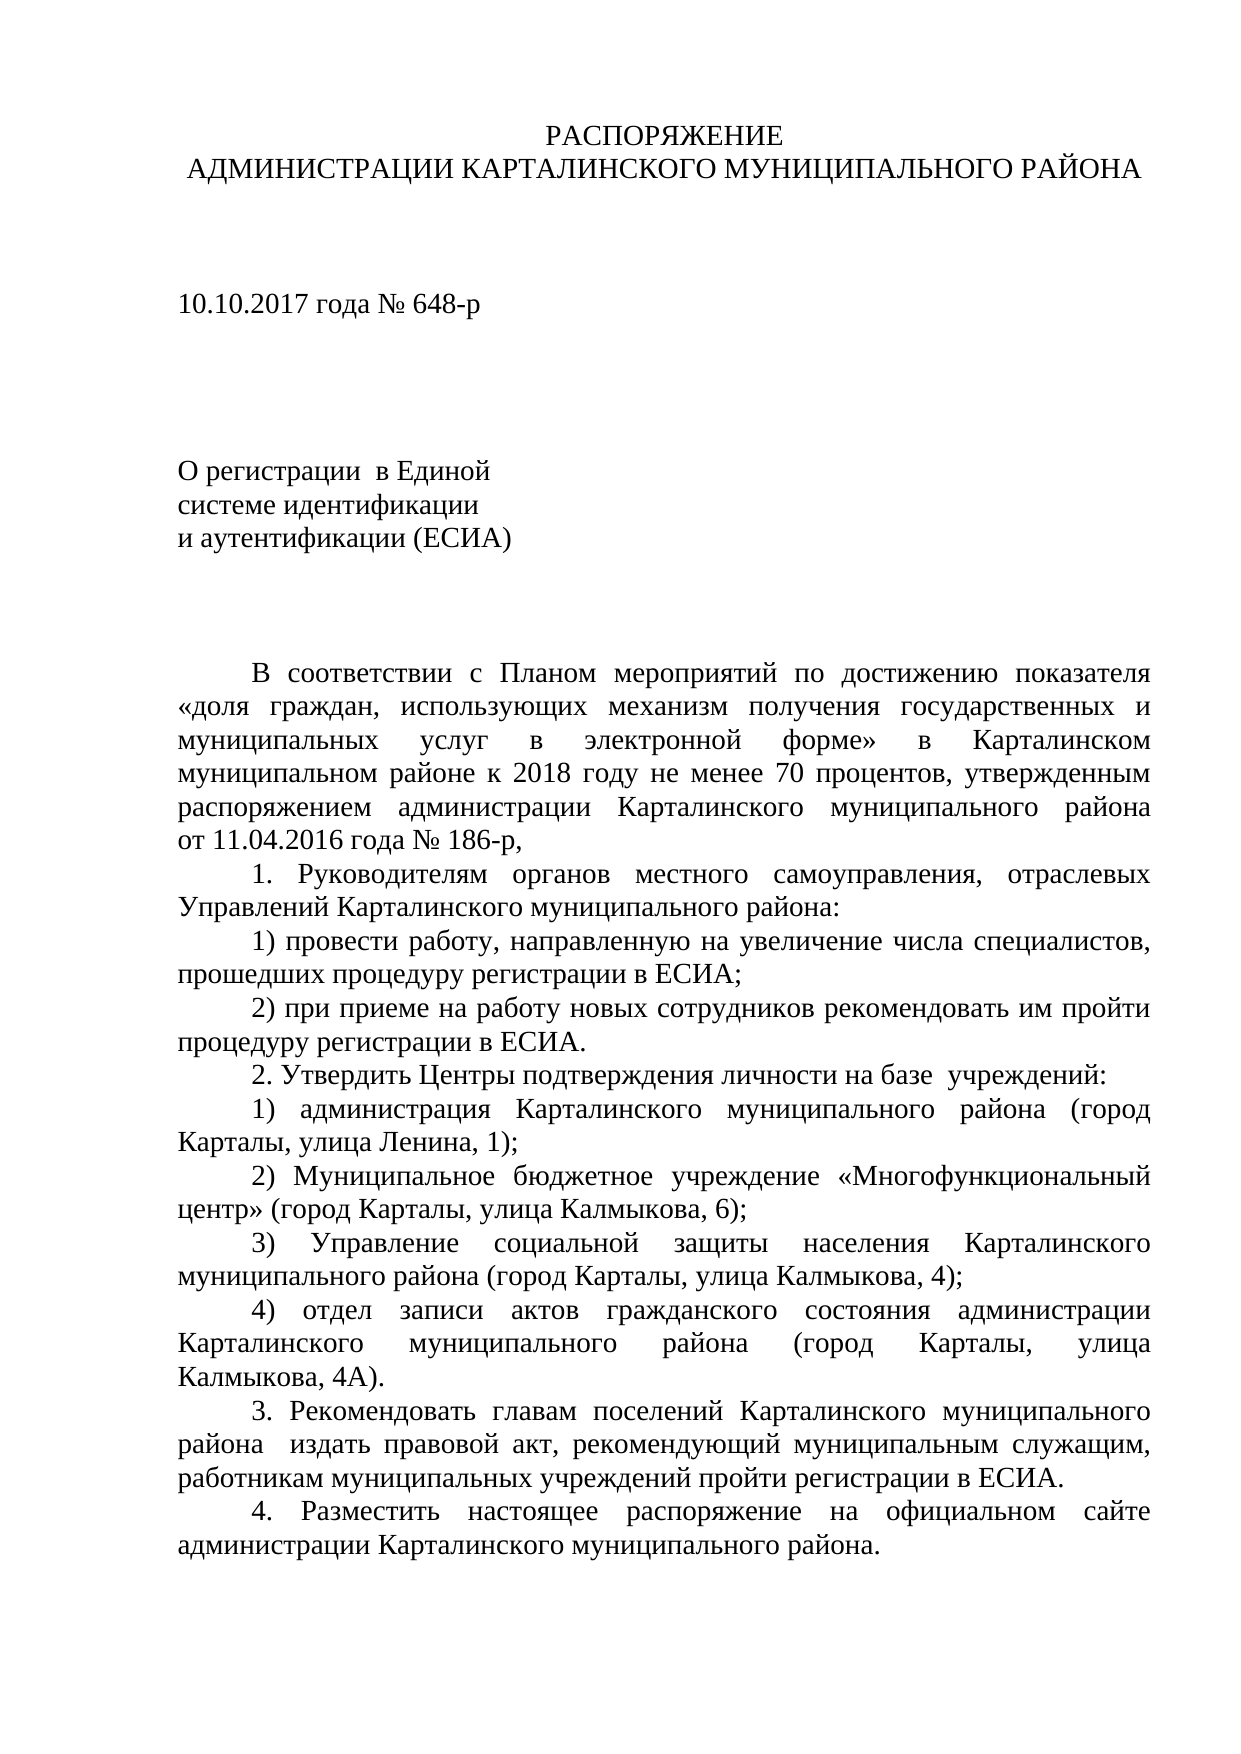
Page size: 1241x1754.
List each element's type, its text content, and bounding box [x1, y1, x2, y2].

text 3. Рекомендовать главам поселений Карталинского муниципального района издать правовой акт, рекомендующий муниципальным служащим, работникам муниципальных учреждений пройти регистрации в ЕСИА. [177, 1393, 1152, 1493]
text и аутентификации (ЕСИА) [177, 521, 1152, 554]
text 3) Управление социальной защиты населения Карталинского муниципального района (город Карталы, улица Калмыкова, 4); [177, 1225, 1152, 1292]
text 4. Разместить настоящее распоряжение на официальном сайте администрации Карталинского муниципального района. [177, 1493, 1152, 1560]
text 1) администрация Карталинского муниципального района (город Карталы, улица Ленина, 1); [177, 1091, 1152, 1158]
text системе идентификации [177, 487, 1152, 521]
text РАСПОРЯЖЕНИЕ [177, 118, 1152, 152]
text 4) отдел записи актов гражданского состояния администрации Карталинского муниципального района (город Карталы, улица Калмыкова, 4А). [177, 1292, 1152, 1393]
text 2) Муниципальное бюджетное учреждение «Многофункциональный центр» (город Карталы, улица Калмыкова, 6); [177, 1158, 1152, 1225]
text 10.10.2017 года № 648-р [177, 286, 1152, 319]
text 2) при приеме на работу новых сотрудников рекомендовать им пройти процедуру регистрации в ЕСИА. [177, 990, 1152, 1057]
text АДМИНИСТРАЦИИ КАРТАЛИНСКОГО МУНИЦИПАЛЬНОГО РАЙОНА [177, 152, 1152, 185]
text 2. Утвердить Центры подтверждения личности на базе учреждений: [177, 1057, 1152, 1091]
text В соответствии с Планом мероприятий по достижению показателя «доля граждан, использующих механизм получения государственных и муниципальных услуг в электронной форме» в Карталинском муниципальном районе к 2018 году не менее 70 процентов, утвержденным распоряжением администрации Карталинского муниципального района от 11.04.2016 года № 186-р, [177, 655, 1152, 856]
text О регистрации в Единой [177, 453, 1152, 487]
text 1. Руководителям органов местного самоуправления, отраслевых Управлений Карталинского муниципального района: [177, 856, 1152, 923]
text 1) провести работу, направленную на увеличение числа специалистов, прошедших процедуру регистрации в ЕСИА; [177, 923, 1152, 990]
